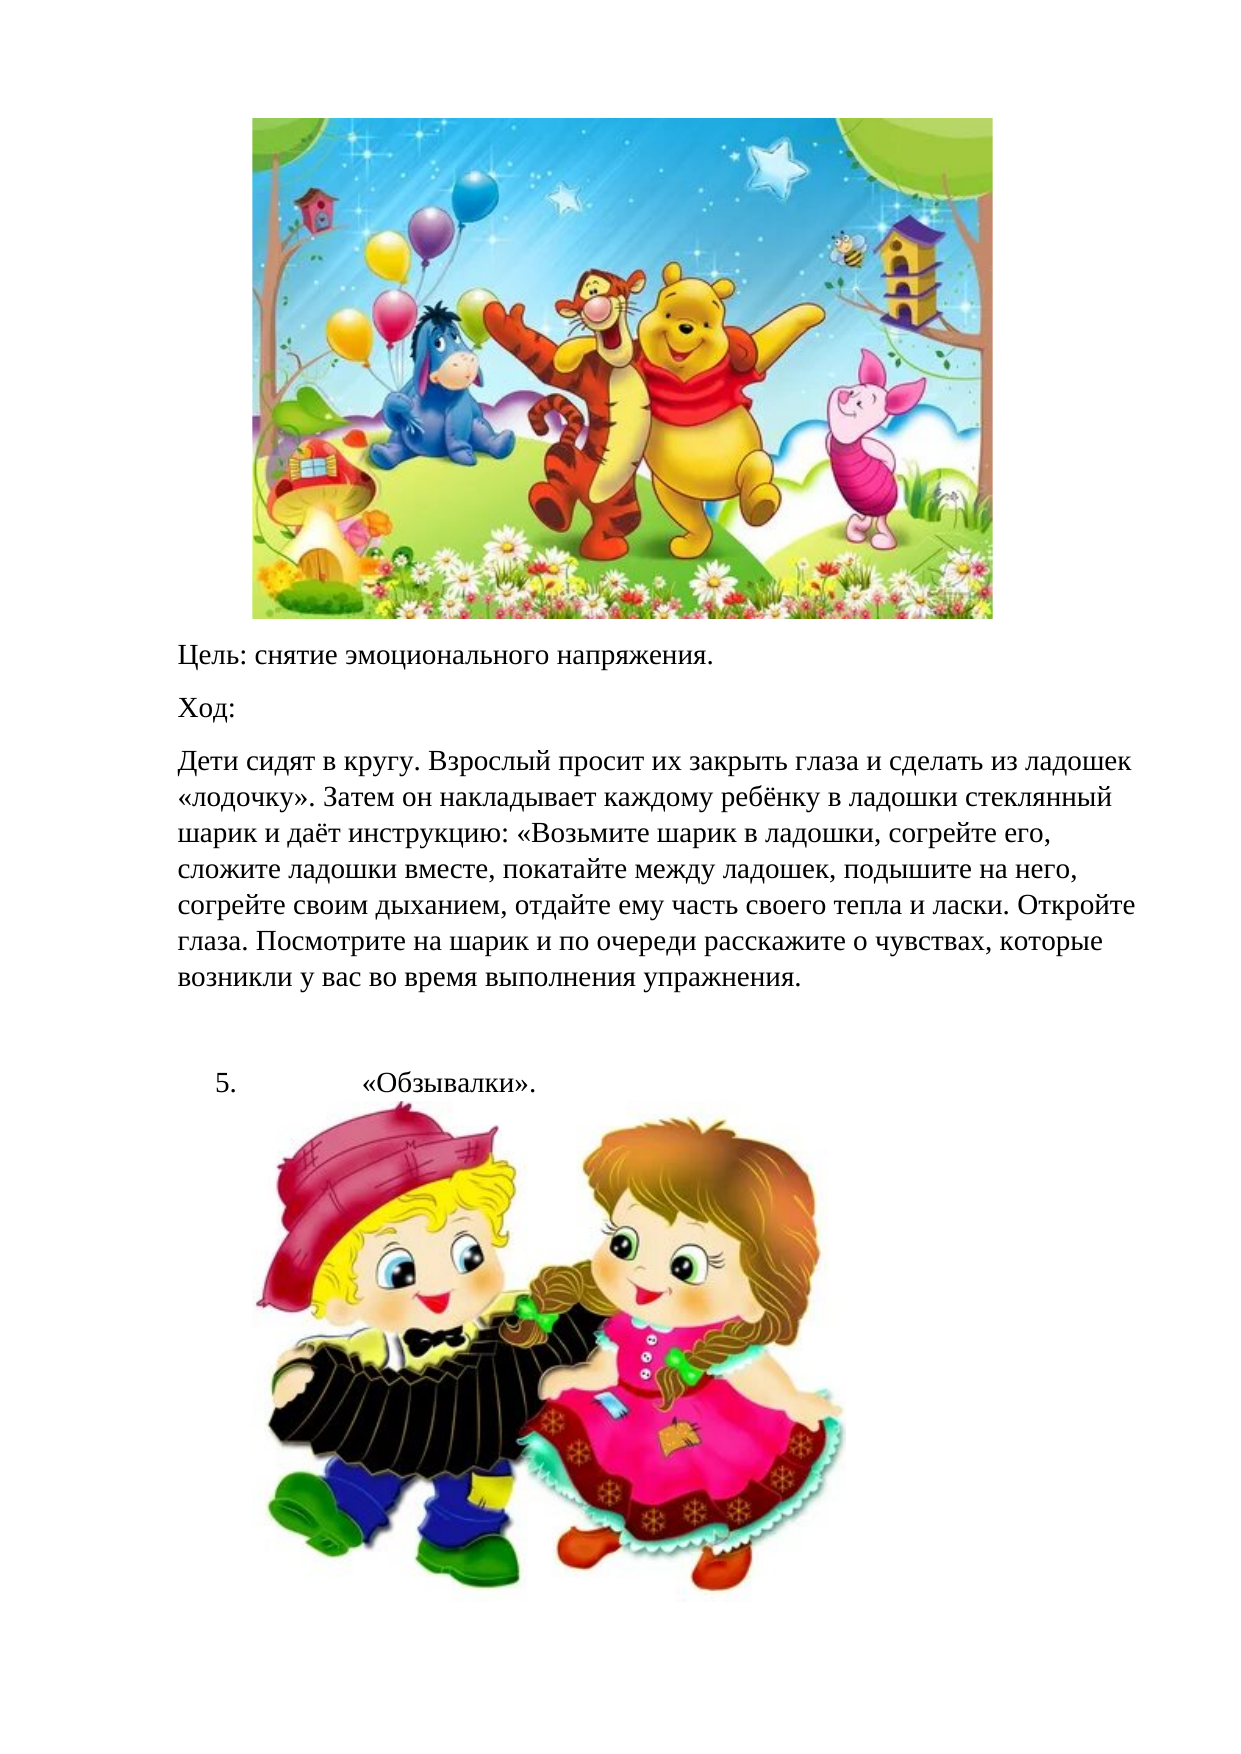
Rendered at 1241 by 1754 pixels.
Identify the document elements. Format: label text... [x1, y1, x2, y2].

list «Обзывалки». [215, 1065, 1152, 1099]
text Ход: [177, 690, 1152, 723]
text Цель: снятие эмоционального напряжения. [177, 637, 1152, 671]
picture [252, 1101, 846, 1602]
text Дети сидят в кругу. Взрослый просит их закрыть глаза и сделать из ладошек «лодочку». Затем он накладывает каждому ребёнку в ладошки стеклянный шарик и даёт инструкцию: «Возьмите шарик в ладошки, согрейте его, сложите ладошки вместе, покатайте между ладошек, подышите на него, согрейте своим дыханием, отдайте ему часть своего тепла и ласки. Откройте глаза. Посмотрите на шарик и по очереди расскажите о чувствах, которые возникли у вас во время выполнения упражнения. [177, 743, 1152, 993]
picture [252, 118, 993, 619]
